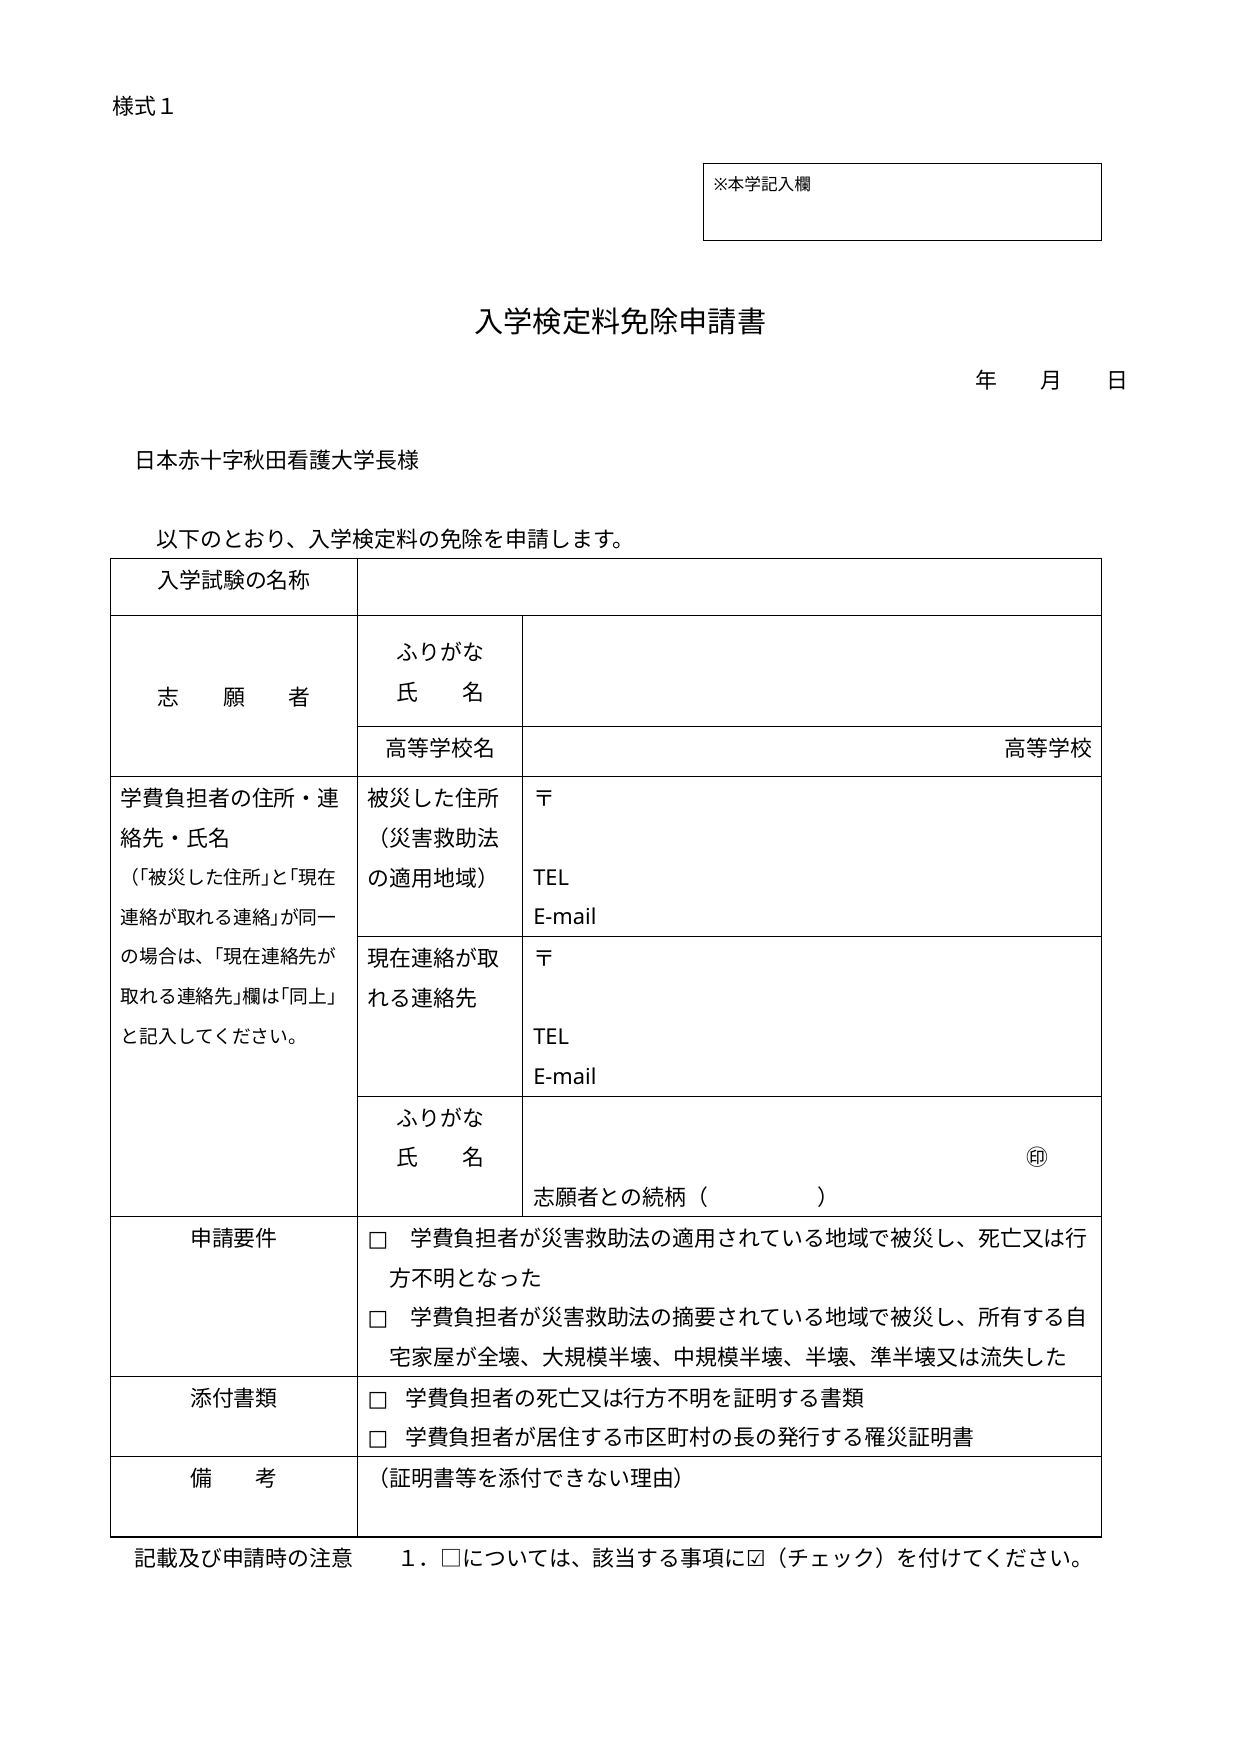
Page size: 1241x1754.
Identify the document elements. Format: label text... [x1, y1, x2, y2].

table_cell 高等学校名 [358, 727, 522, 776]
text 記載及び申請時の注意 １．□については、該当する事項に☑（チェック）を付けてください。 [112, 1537, 1128, 1577]
table_header 入学試験の名称 [111, 559, 357, 615]
table_header [358, 559, 1101, 615]
table_cell 〒 TEL E-mail [523, 937, 1101, 1096]
table_cell 学費負担者の住所・連絡先・氏名 （｢被災した住所｣と｢現在連絡が取れる連絡｣が同一の場合は、｢現在連絡先が取れる連絡先｣欄は｢同上｣と記入してください。 [111, 777, 357, 1216]
table_cell 申請要件 [111, 1217, 357, 1376]
table_cell ふりがな 氏 名 [358, 616, 522, 726]
table_cell [523, 616, 1101, 726]
table_cell 添付書類 [111, 1377, 357, 1456]
text 年 月 日 [112, 359, 1128, 399]
table_cell 〒 TEL E-mail [523, 777, 1101, 936]
table_cell □ 学費負担者が災害救助法の適用されている地域で被災し、死亡又は行方不明となった □ 学費負担者が災害救助法の摘要されている地域で被災し、所有する自宅家屋が全壊、大規模半壊、中規模半壊、半壊、準半壊又は流失した [358, 1217, 1101, 1376]
text 日本赤十字秋田看護大学長様 [112, 439, 1128, 479]
table_cell （証明書等を添付できない理由） [358, 1457, 1101, 1536]
text 入学検定料免除申請書 [112, 280, 1128, 359]
table_cell ふりがな 氏 名 [358, 1097, 522, 1216]
table_cell 高等学校 [523, 727, 1101, 776]
table_cell 学費負担者の死亡又は行方不明を証明する書類 学費負担者が居住する市区町村の長の発行する罹災証明書 [358, 1377, 1101, 1456]
table_cell 現在連絡が取れる連絡先 [358, 937, 522, 1096]
table_cell 被災した住所 （災害救助法の適用地域） [358, 777, 522, 936]
text 以下のとおり、入学検定料の免除を申請します。 [112, 518, 1128, 558]
table_cell 志 願 者 [111, 616, 357, 776]
table_header ※本学記入欄 [704, 164, 1101, 239]
table_cell 備 考 [111, 1457, 357, 1536]
table_cell ㊞ 志願者との続柄（ ） [523, 1097, 1101, 1216]
